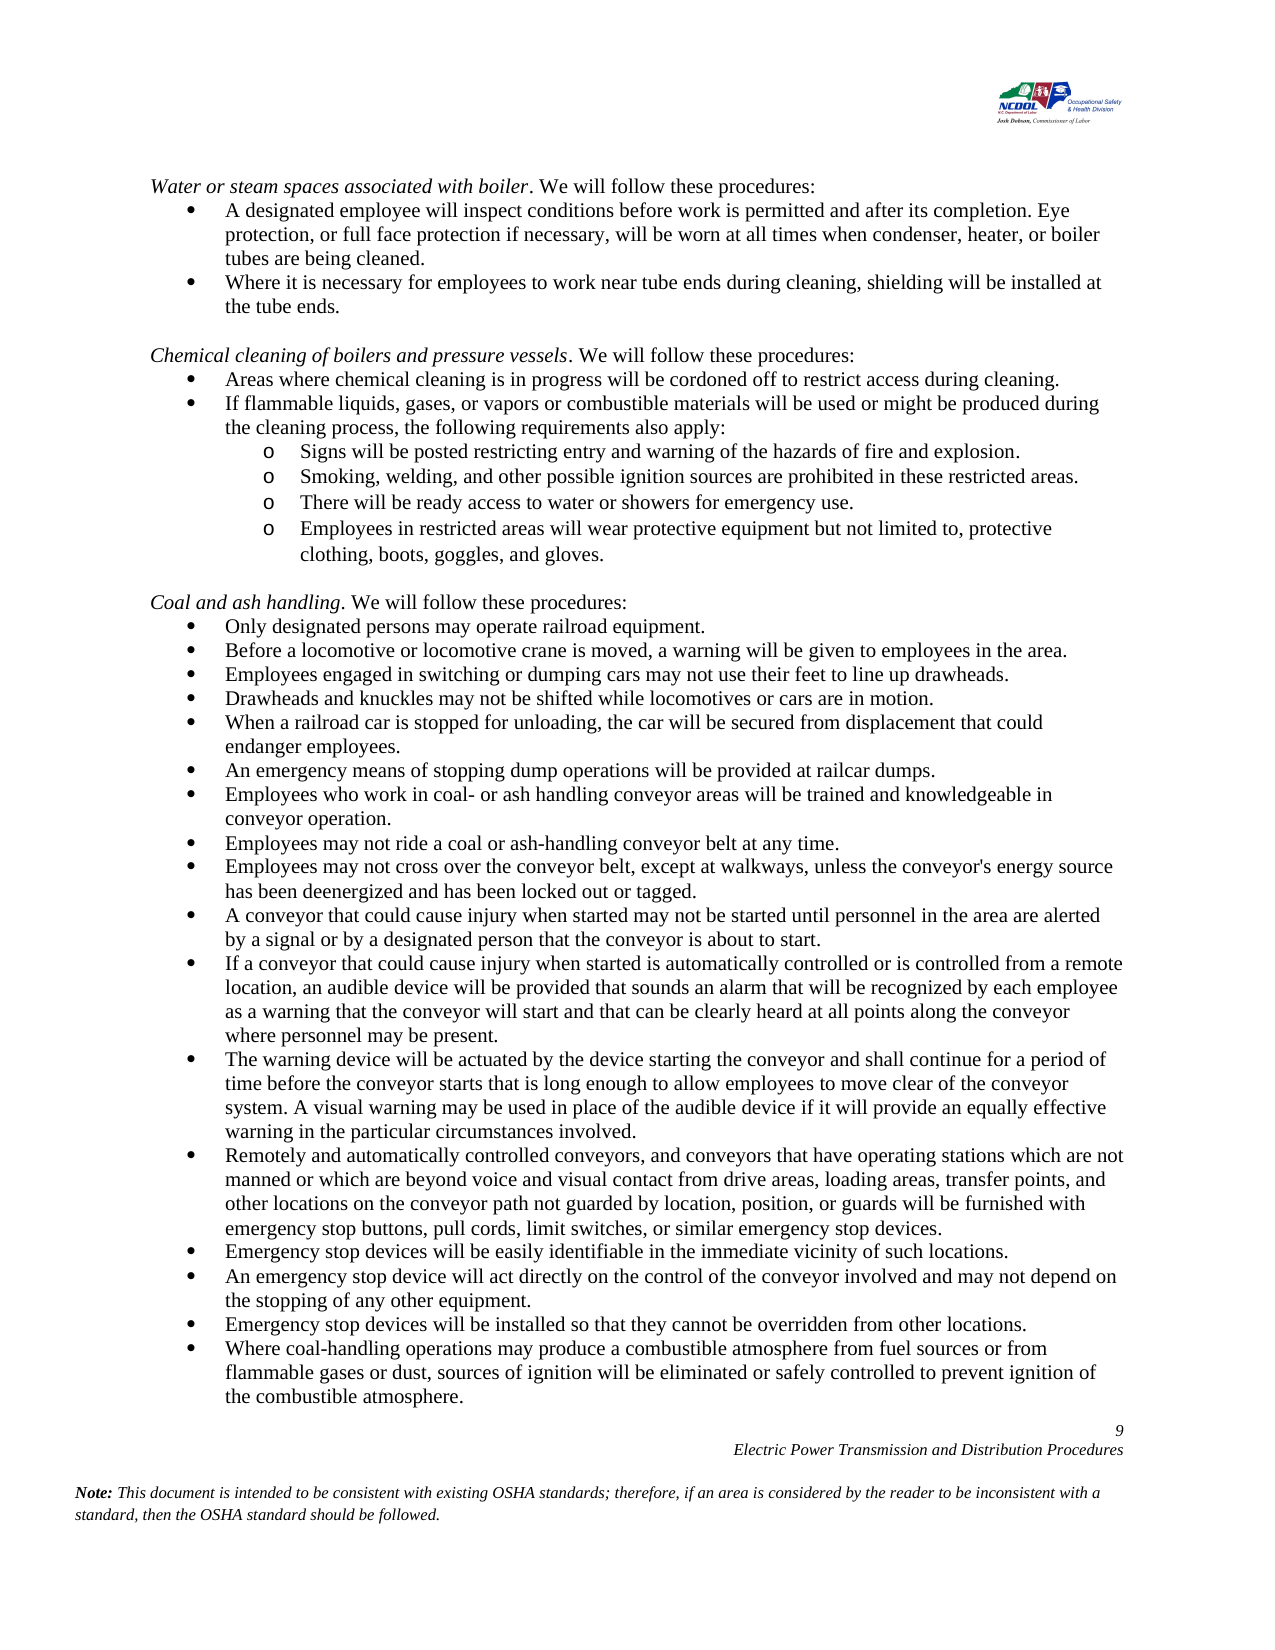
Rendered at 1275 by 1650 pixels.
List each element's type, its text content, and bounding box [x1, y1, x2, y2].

list If flammable liquids, gases, or vapors or combustible materials will be used or might be produced during the cleaning process, the following requirements also apply: [187, 391, 1125, 439]
list When a railroad car is stopped for unloading, the car will be secured from displacement that could endanger employees. [187, 710, 1125, 758]
list Employees engaged in switching or dumping cars may not use their feet to line up drawheads. [187, 662, 1125, 686]
text Water or steam spaces associated with boiler. We will follow these procedures: [150, 174, 1125, 198]
list Where coal-handling operations may produce a combustible atmosphere from fuel sources or from flammable gases or dust, sources of ignition will be eliminated or safely controlled to prevent ignition of the combustible atmosphere. [187, 1336, 1125, 1408]
list Employees who work in coal- or ash handling conveyor areas will be trained and knowledgeable in conveyor operation. [187, 782, 1125, 830]
list An emergency stop device will act directly on the control of the conveyor involved and may not depend on the stopping of any other equipment. [187, 1263, 1125, 1312]
list The warning device will be actuated by the device starting the conveyor and shall continue for a period of time before the conveyor starts that is long enough to allow employees to move clear of the conveyor system. A visual warning may be used in place of the audible device if it will provide an equally effective warning in the particular circumstances involved. [187, 1047, 1125, 1143]
list Drawheads and knuckles may not be shifted while locomotives or cars are in motion. [187, 686, 1125, 710]
text Coal and ash handling. We will follow these procedures: [150, 590, 1125, 614]
list An emergency means of stopping dump operations will be provided at railcar dumps. [187, 758, 1125, 782]
list Employees may not cross over the conveyor belt, except at walkways, unless the conveyor's energy source has been deenergized and has been locked out or tagged. [187, 854, 1125, 903]
list Where it is necessary for employees to work near tube ends during cleaning, shielding will be installed at the tube ends. [187, 270, 1125, 318]
picture [992, 75, 1125, 136]
list A designated employee will inspect conditions before work is permitted and after its completion. Eye protection, or full face protection if necessary, will be worn at all times when condenser, heater, or boiler tubes are being cleaned. [187, 198, 1125, 270]
list Before a locomotive or locomotive crane is moved, a warning will be given to employees in the area. [187, 638, 1125, 662]
list Employees in restricted areas will wear protective equipment but not limited to, protective clothing, boots, goggles, and gloves. [262, 516, 1125, 566]
list Remotely and automatically controlled conveyors, and conveyors that have operating stations which are not manned or which are beyond voice and visual contact from drive areas, loading areas, transfer points, and other locations on the conveyor path not guarded by location, position, or guards will be furnished with emergency stop buttons, pull cords, limit switches, or similar emergency stop devices. [187, 1143, 1125, 1239]
list Signs will be posted restricting entry and warning of the hazards of fire and explosion. [262, 439, 1125, 464]
list If a conveyor that could cause injury when started is automatically controlled or is controlled from a remote location, an audible device will be provided that sounds an alarm that will be recognized by each employee as a warning that the conveyor will start and that can be clearly heard at all points along the conveyor where personnel may be present. [187, 951, 1125, 1047]
list Smoking, welding, and other possible ignition sources are prohibited in these restricted areas. [262, 464, 1125, 490]
list Employees may not ride a coal or ash-handling conveyor belt at any time. [187, 830, 1125, 854]
list There will be ready access to water or showers for emergency use. [262, 490, 1125, 516]
list Areas where chemical cleaning is in progress will be cordoned off to restrict access during cleaning. [187, 367, 1125, 391]
list Only designated persons may operate railroad equipment. [187, 614, 1125, 638]
list A conveyor that could cause injury when started may not be started until personnel in the area are alerted by a signal or by a designated person that the conveyor is about to start. [187, 903, 1125, 951]
text Chemical cleaning of boilers and pressure vessels. We will follow these procedures: [150, 342, 1125, 367]
list Emergency stop devices will be installed so that they cannot be overridden from other locations. [187, 1312, 1125, 1336]
list Emergency stop devices will be easily identifiable in the immediate vicinity of such locations. [187, 1239, 1125, 1263]
